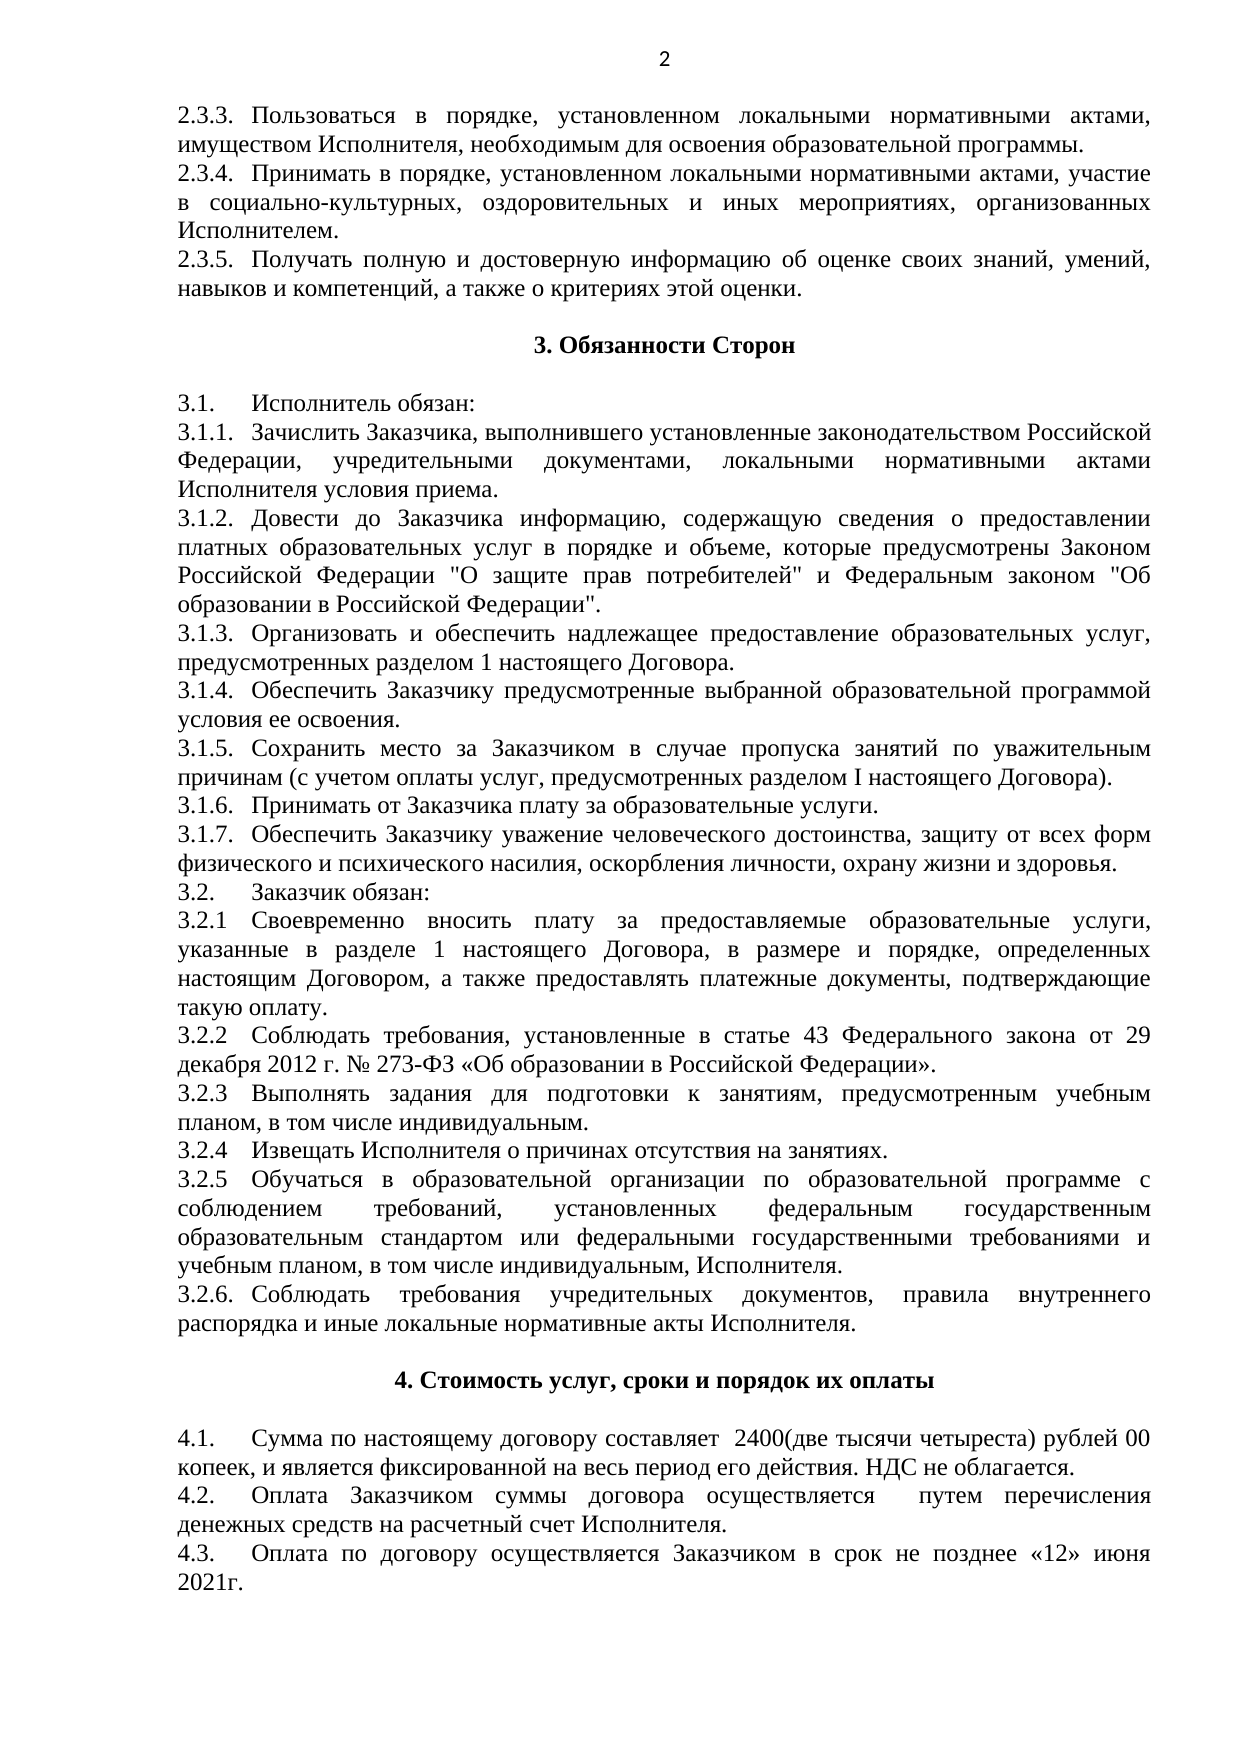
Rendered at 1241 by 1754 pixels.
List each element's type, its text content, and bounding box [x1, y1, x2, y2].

text 4.2. Оплата Заказчиком суммы договора осуществляется путем перечисления денежных средств на расчетный счет Исполнителя. [177, 1480, 1152, 1538]
text 3.1.4. Обеспечить Заказчику предусмотренные выбранной образовательной программой условия ее освоения. [177, 675, 1152, 733]
text 2.3.3. Пользоваться в порядке, установленном локальными нормативными актами, имуществом Исполнителя, необходимым для освоения образовательной программы. [177, 100, 1152, 158]
text 3.2.1 Своевременно вносить плату за предоставляемые образовательные услуги, указанные в разделе 1 настоящего Договора, в размере и порядке, определенных настоящим Договором, а также предоставлять платежные документы, подтверждающие такую оплату. [177, 905, 1152, 1020]
text 4.3. Оплата по договору осуществляется Заказчиком в срок не позднее «12» июня 2021г. [177, 1538, 1152, 1595]
text 3.2.3 Выполнять задания для подготовки к занятиям, предусмотренным учебным планом, в том числе индивидуальным. [177, 1078, 1152, 1135]
text 3.1. Исполнитель обязан: [177, 388, 1152, 417]
text 3.1.1. Зачислить Заказчика, выполнившего установленные законодательством Российской Федерации, учредительными документами, локальными нормативными актами Исполнителя условия приема. [177, 417, 1152, 503]
text 3.2.2 Соблюдать требования, установленные в статье 43 Федерального закона от 29 декабря 2012 г. № 273-ФЗ «Об образовании в Российской Федерации». [177, 1020, 1152, 1078]
text 3.1.7. Обеспечить Заказчику уважение человеческого достоинства, защиту от всех форм физического и психического насилия, оскорбления личности, охрану жизни и здоровья. [177, 819, 1152, 877]
text 3.1.6. Принимать от Заказчика плату за образовательные услуги. [177, 790, 1152, 819]
text 4. Стоимость услуг, сроки и порядок их оплаты [177, 1365, 1152, 1394]
text 3. Обязанности Сторон [177, 330, 1152, 359]
text 4.1. Сумма по настоящему договору составляет 2400(две тысячи четыреста) рублей 00 копеек, и является фиксированной на весь период его действия. НДС не облагается. [177, 1423, 1152, 1480]
text 3.1.3. Организовать и обеспечить надлежащее предоставление образовательных услуг, предусмотренных разделом 1 настоящего Договора. [177, 618, 1152, 675]
text 3.2.6. Соблюдать требования учредительных документов, правила внутреннего распорядка и иные локальные нормативные акты Исполнителя. [177, 1279, 1152, 1337]
text 3.2.4 Извещать Исполнителя о причинах отсутствия на занятиях. [177, 1135, 1152, 1164]
text 3.1.2. Довести до Заказчика информацию, содержащую сведения о предоставлении платных образовательных услуг в порядке и объеме, которые предусмотрены Законом Российской Федерации "О защите прав потребителей" и Федеральным законом "Об образовании в Российской Федерации". [177, 503, 1152, 618]
text 3.2. Заказчик обязан: [177, 877, 1152, 905]
text 3.1.5. Сохранить место за Заказчиком в случае пропуска занятий по уважительным причинам (с учетом оплаты услуг, предусмотренных разделом I настоящего Договора). [177, 733, 1152, 790]
text 3.2.5 Обучаться в образовательной организации по образовательной программе с соблюдением требований, установленных федеральным государственным образовательным стандартом или федеральными государственными требованиями и учебным планом, в том числе индивидуальным, Исполнителя. [177, 1164, 1152, 1279]
text 2.3.5. Получать полную и достоверную информацию об оценке своих знаний, умений, навыков и компетенций, а также о критериях этой оценки. [177, 244, 1152, 302]
text 2.3.4. Принимать в порядке, установленном локальными нормативными актами, участие в социально-культурных, оздоровительных и иных мероприятиях, организованных Исполнителем. [177, 158, 1152, 244]
